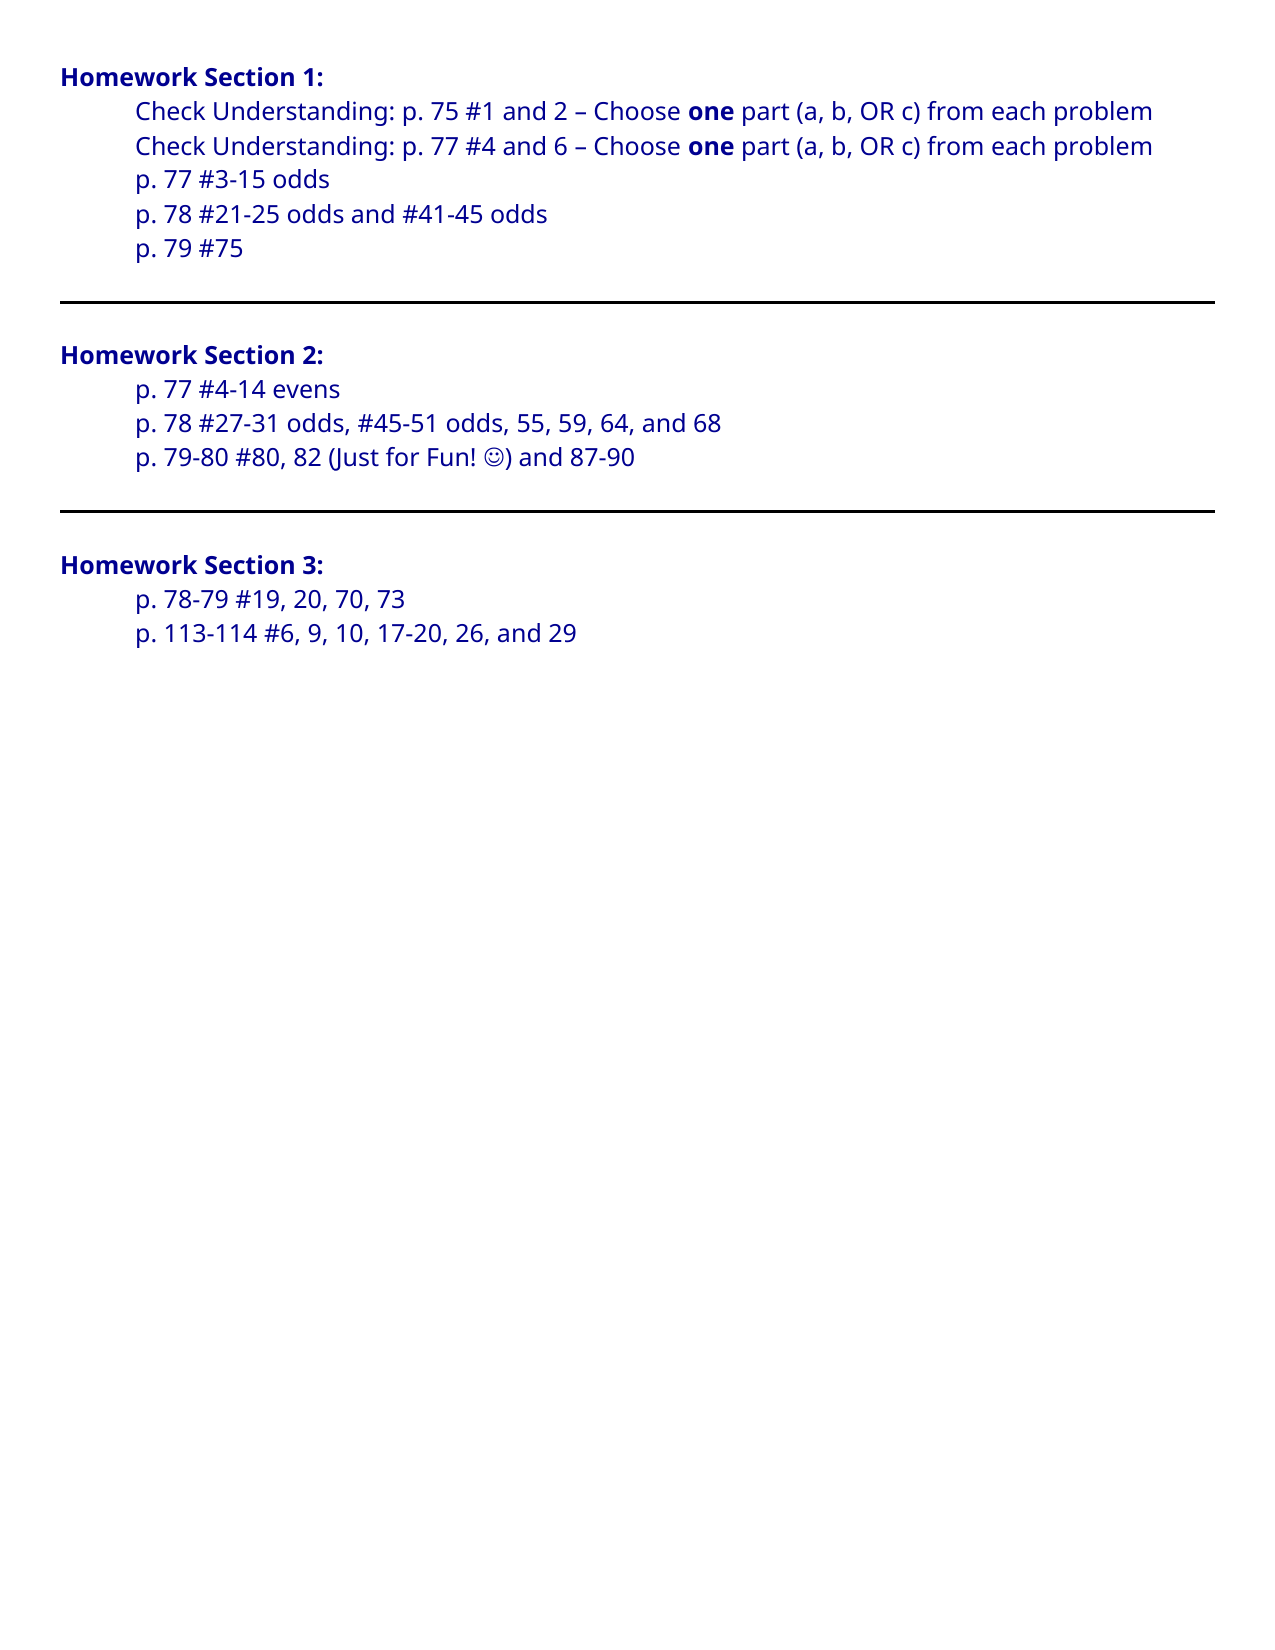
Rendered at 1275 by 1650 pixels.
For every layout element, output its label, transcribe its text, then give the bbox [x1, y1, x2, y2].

text p. 79-80 #80, 82 (Just for Fun! ) and 87-90 [60, 440, 1215, 474]
text Homework Section 2: [60, 338, 1215, 372]
text p. 78 #27-31 odds, #45-51 odds, 55, 59, 64, and 68 [60, 406, 1215, 440]
text p. 79 #75 [60, 230, 1215, 264]
text Check Understanding: p. 75 #1 and 2 – Choose one part (a, b, OR c) from each problem [60, 94, 1215, 128]
text p. 78 #21-25 odds and #41-45 odds [60, 196, 1215, 230]
text Check Understanding: p. 77 #4 and 6 – Choose one part (a, b, OR c) from each problem [60, 128, 1215, 162]
text p. 77 #3-15 odds [60, 162, 1215, 196]
text Homework Section 1: [60, 60, 1215, 94]
text p. 78-79 #19, 20, 70, 73 [60, 581, 1215, 615]
text Homework Section 3: [60, 547, 1215, 581]
text p. 77 #4-14 evens [60, 372, 1215, 406]
text p. 113-114 #6, 9, 10, 17-20, 26, and 29 [60, 615, 1215, 649]
